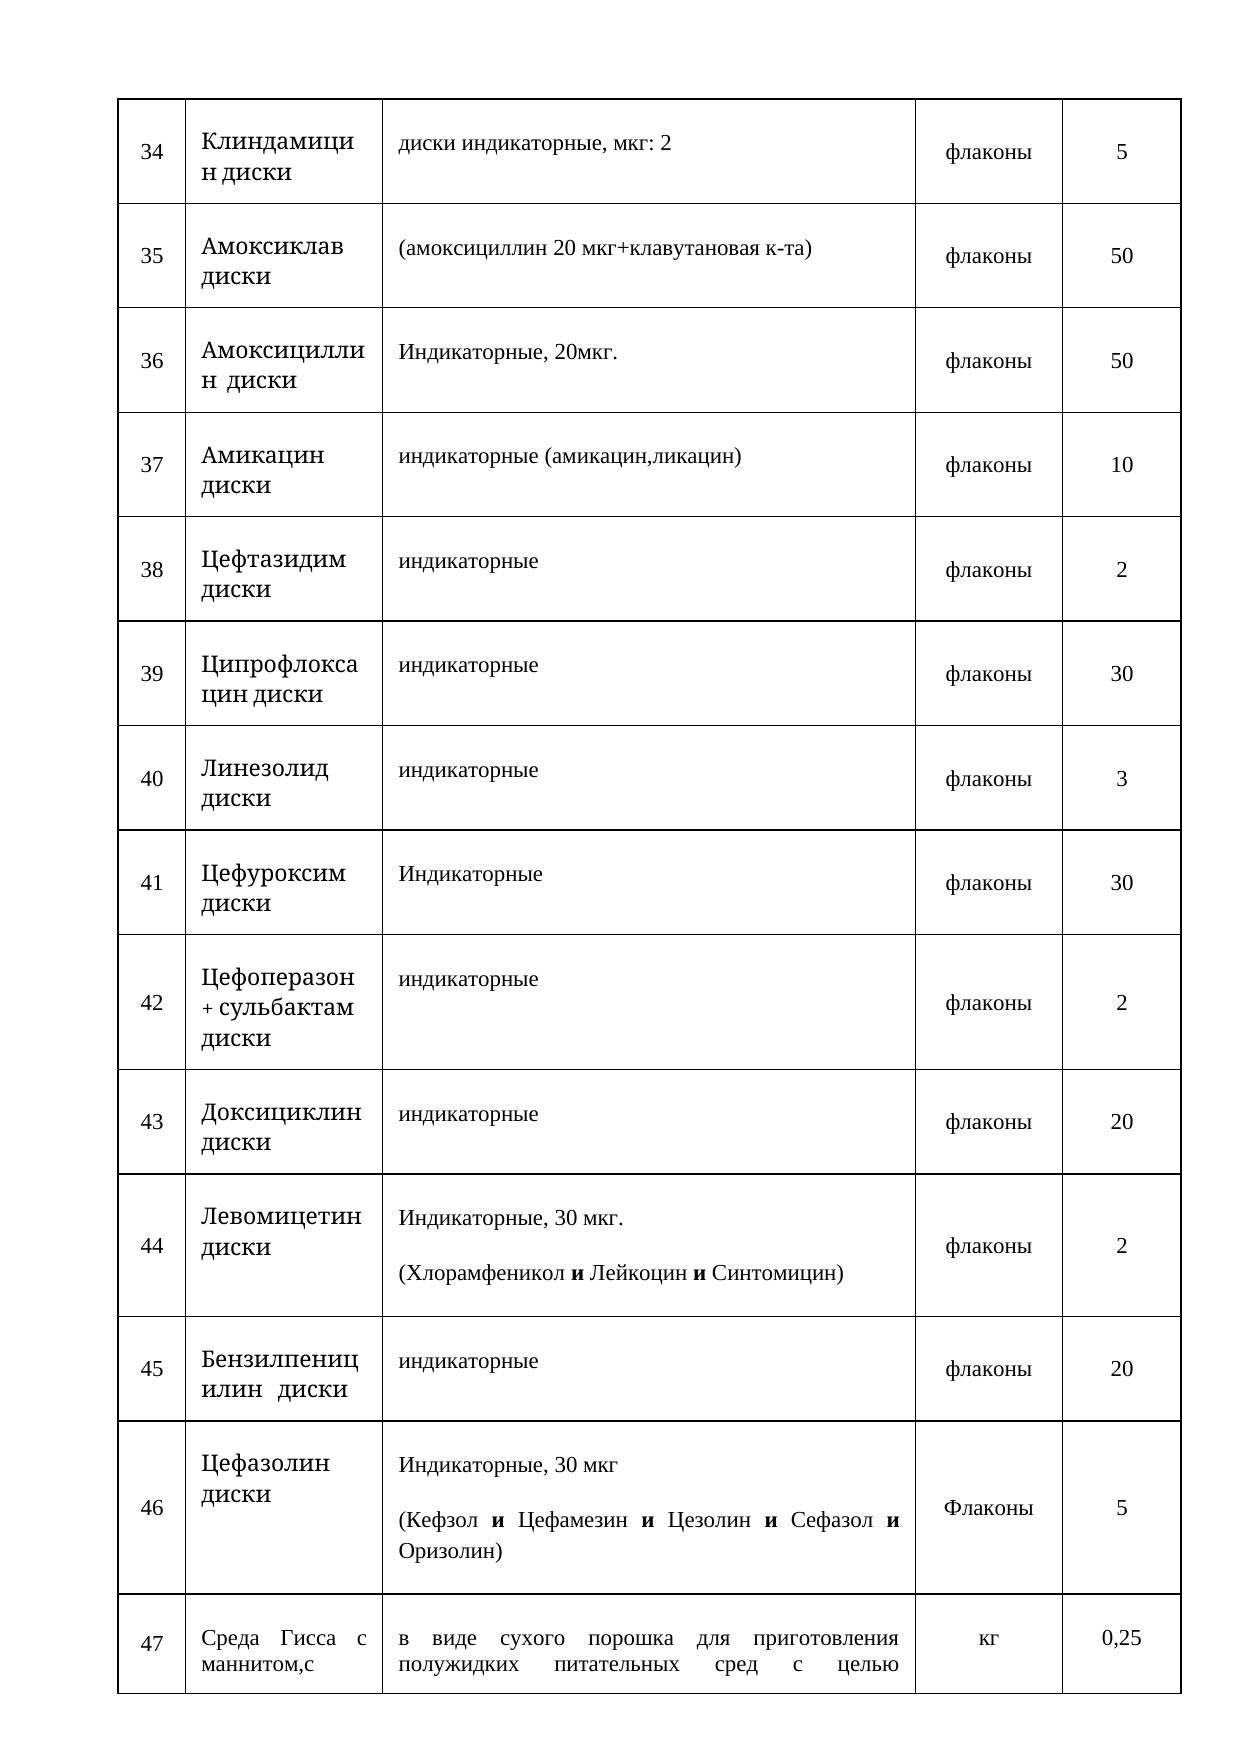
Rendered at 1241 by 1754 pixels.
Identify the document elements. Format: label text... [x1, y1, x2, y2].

table_cell диски индикаторные, мкг: 2 [383, 100, 915, 202]
table_cell флаконы [916, 622, 1062, 725]
table_cell флаконы [916, 1070, 1062, 1173]
table_cell 35 [119, 204, 185, 307]
table_cell индикаторные [383, 517, 915, 620]
table_cell флаконы [916, 1175, 1062, 1316]
table_cell 38 [119, 517, 185, 620]
table_cell 20 [1063, 1070, 1180, 1173]
table_cell 30 [1063, 831, 1180, 934]
table_cell 39 [119, 622, 185, 725]
table_cell Индикаторные [383, 831, 915, 934]
table_cell Индикаторные, 30 мкг. (Хлорамфеникол и Лейкоцин и Синтомицин) [383, 1175, 915, 1316]
table_cell 45 [119, 1317, 185, 1420]
table_cell кг [916, 1595, 1062, 1693]
table_cell флаконы [916, 1317, 1062, 1420]
table_cell 50 [1063, 204, 1180, 307]
table_cell 41 [119, 831, 185, 934]
table_cell 34 [119, 100, 185, 202]
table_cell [186, 1595, 382, 1693]
table_cell Цефазолин диски [186, 1422, 382, 1593]
table_cell 40 [119, 726, 185, 829]
table_cell 50 [1063, 308, 1180, 411]
table_cell Индикаторные, 20мкг. [383, 308, 915, 411]
table_cell 0,25 [1063, 1595, 1180, 1693]
table_cell 5 [1063, 100, 1180, 202]
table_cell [383, 1595, 915, 1693]
table_cell Бензилпеницилин диски [186, 1317, 382, 1420]
table_cell 5 [1063, 1422, 1180, 1593]
table_cell флаконы [916, 831, 1062, 934]
table_cell флаконы [916, 308, 1062, 411]
table_cell индикаторные [383, 726, 915, 829]
table_cell 2 [1063, 517, 1180, 620]
table_cell 20 [1063, 1317, 1180, 1420]
table_cell флаконы [916, 935, 1062, 1068]
table_cell Доксициклин диски [186, 1070, 382, 1173]
table_cell Цефуроксим диски [186, 831, 382, 934]
table_cell 46 [119, 1422, 185, 1593]
table_cell индикаторные [383, 1070, 915, 1173]
table_cell флаконы [916, 204, 1062, 307]
table_cell флаконы [916, 413, 1062, 516]
table_cell Ципрофлоксацин диски [186, 622, 382, 725]
table_cell 36 [119, 308, 185, 411]
table_cell индикаторные [383, 935, 915, 1068]
table_cell 2 [1063, 1175, 1180, 1316]
table_cell 3 [1063, 726, 1180, 829]
table_cell Индикаторные, 30 мкг (Кефзол и Цефамезин и Цезолин и Сефазол и Оризолин) [383, 1422, 915, 1593]
table_cell индикаторные (амикацин,ликацин) [383, 413, 915, 516]
table_cell Линезолид диски [186, 726, 382, 829]
table_cell 44 [119, 1175, 185, 1316]
table_cell Амикацин диски [186, 413, 382, 516]
table_cell Клиндамицин диски [186, 100, 382, 202]
table_cell индикаторные [383, 1317, 915, 1420]
table_cell Амоксиклав диски [186, 204, 382, 307]
table_cell 37 [119, 413, 185, 516]
table_cell индикаторные [383, 622, 915, 725]
table_cell флаконы [916, 100, 1062, 202]
table_cell 2 [1063, 935, 1180, 1068]
table_cell (амоксициллин 20 мкг+клавутановая к-та) [383, 204, 915, 307]
table_cell 10 [1063, 413, 1180, 516]
table_cell флаконы [916, 517, 1062, 620]
table_cell 47 [119, 1595, 185, 1693]
table_cell Левомицетин диски [186, 1175, 382, 1316]
table_cell 30 [1063, 622, 1180, 725]
table_cell Флаконы [916, 1422, 1062, 1593]
table_cell флаконы [916, 726, 1062, 829]
table_cell 42 [119, 935, 185, 1068]
table_cell Цефтазидим диски [186, 517, 382, 620]
table_cell Цефоперазон+ сульбактам диски [186, 935, 382, 1068]
table_cell Амоксициллин диски [186, 308, 382, 411]
table_cell 43 [119, 1070, 185, 1173]
